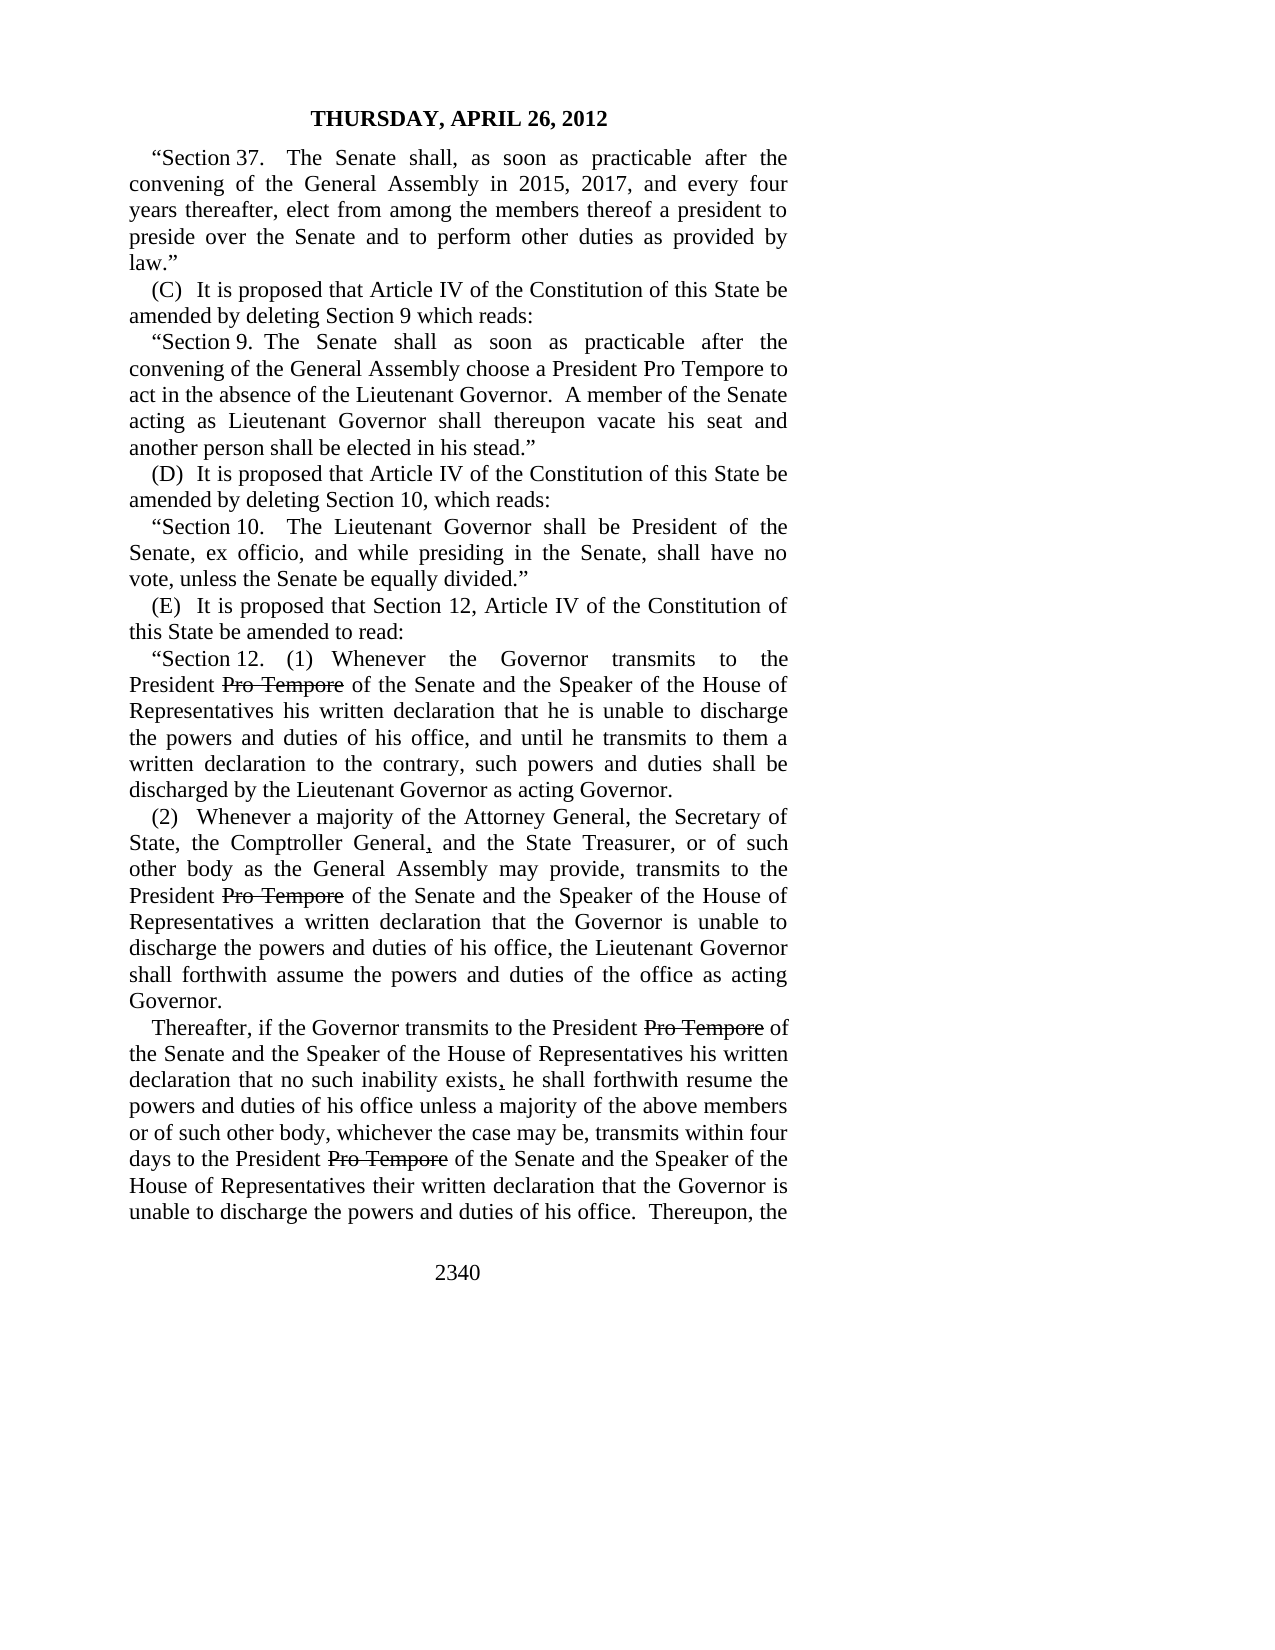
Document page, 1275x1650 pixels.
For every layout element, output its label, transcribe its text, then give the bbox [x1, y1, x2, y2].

text “Section 10. The Lieutenant Governor shall be President of the Senate, ex officio, and while presiding in the Senate, shall have no vote, unless the Senate be equally divided.” [129, 513, 789, 592]
text (2) Whenever a majority of the Attorney General, the Secretary of State, the Comptroller General, and the State Treasurer, or of such other body as the General Assembly may provide, transmits to the President Pro Tempore of the Senate and the Speaker of the House of Representatives a written declaration that the Governor is unable to discharge the powers and duties of his office, the Lieutenant Governor shall forthwith assume the powers and duties of the office as acting Governor. [129, 803, 789, 1013]
text “Section 9. The Senate shall as soon as practicable after the convening of the General Assembly choose a President Pro Tempore to act in the absence of the Lieutenant Governor. A member of the Senate acting as Lieutenant Governor shall thereupon vacate his seat and another person shall be elected in his stead.” [129, 328, 789, 460]
text “Section 12. (1) Whenever the Governor transmits to the President Pro Tempore of the Senate and the Speaker of the House of Representatives his written declaration that he is unable to discharge the powers and duties of his office, and until he transmits to them a written declaration to the contrary, such powers and duties shall be discharged by the Lieutenant Governor as acting Governor. [129, 644, 789, 803]
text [129, 1013, 789, 1224]
text (E) It is proposed that Section 12, Article IV of the Constitution of this State be amended to read: [129, 592, 789, 644]
text “Section 37. The Senate shall, as soon as practicable after the convening of the General Assembly in 2015, 2017, and every four years thereafter, elect from among the members thereof a president to preside over the Senate and to perform other duties as provided by law.” [129, 144, 789, 276]
text (C) It is proposed that Article IV of the Constitution of this State be amended by deleting Section 9 which reads: [129, 276, 789, 328]
text (D) It is proposed that Article IV of the Constitution of this State be amended by deleting Section 10, which reads: [129, 460, 789, 513]
